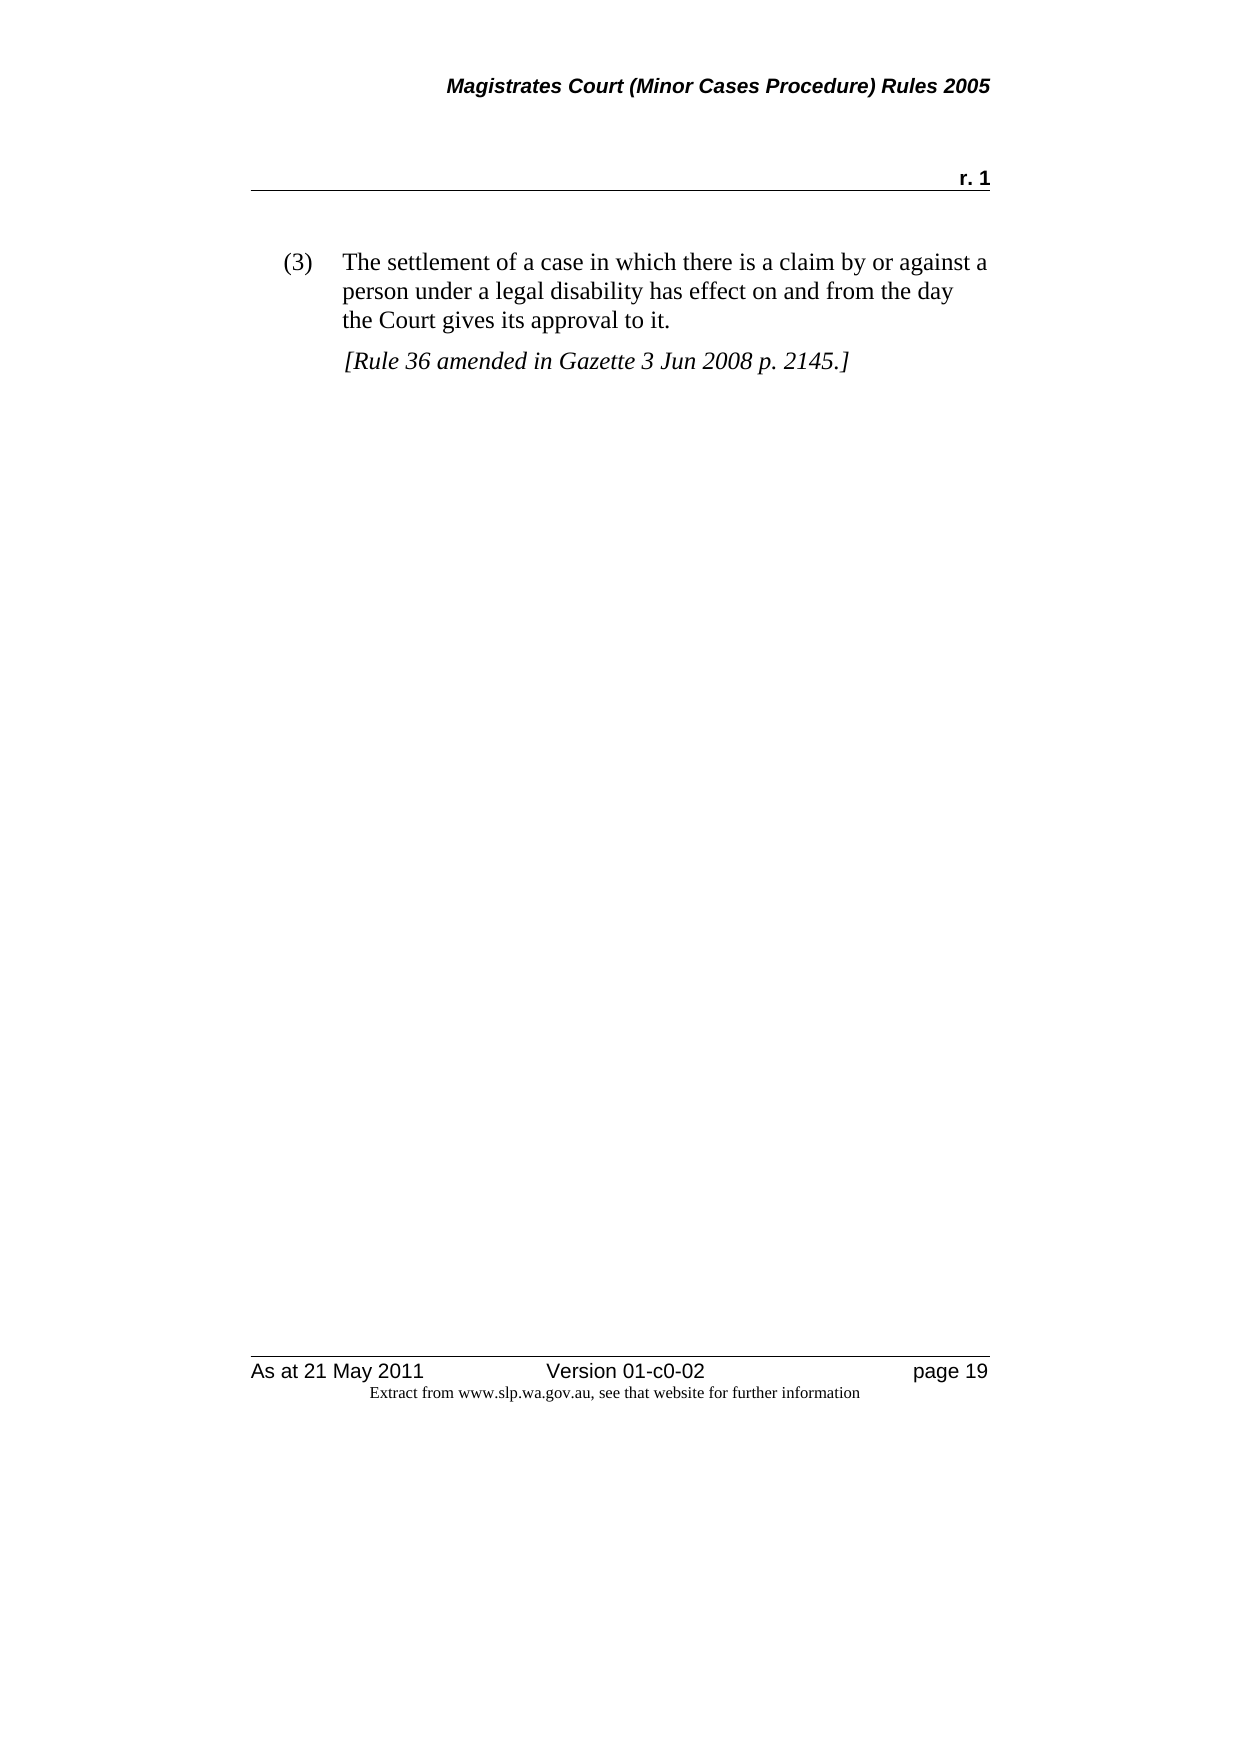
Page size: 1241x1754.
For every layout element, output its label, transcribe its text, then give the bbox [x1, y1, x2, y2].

text [Rule 36 amended in Gazette 3 Jun 2008 p. 2145.] [251, 346, 990, 375]
text (3) The settlement of a case in which there is a claim by or against a person under a legal disability has effect on and from the day the Court gives its approval to it. [251, 247, 990, 334]
